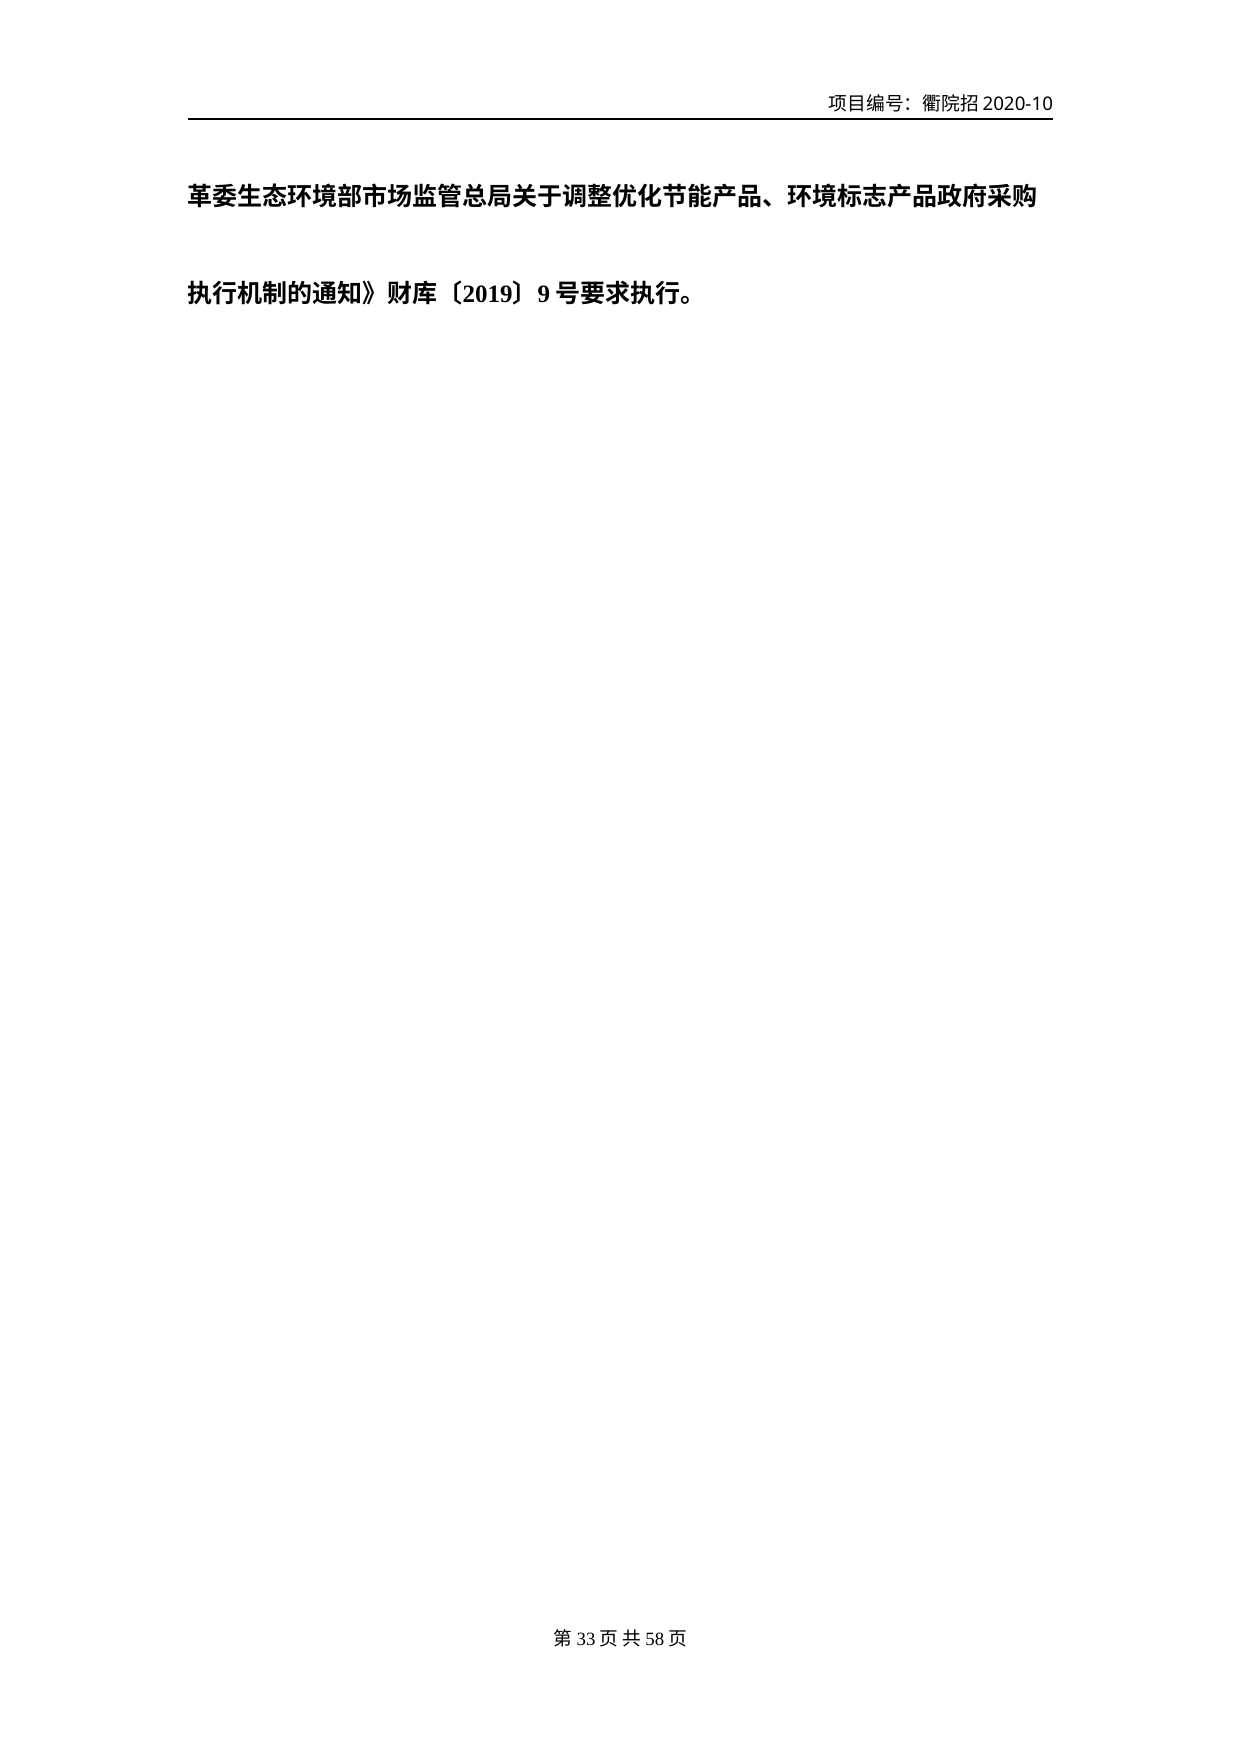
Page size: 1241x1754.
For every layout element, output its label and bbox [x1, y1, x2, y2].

text [187, 162, 1053, 324]
